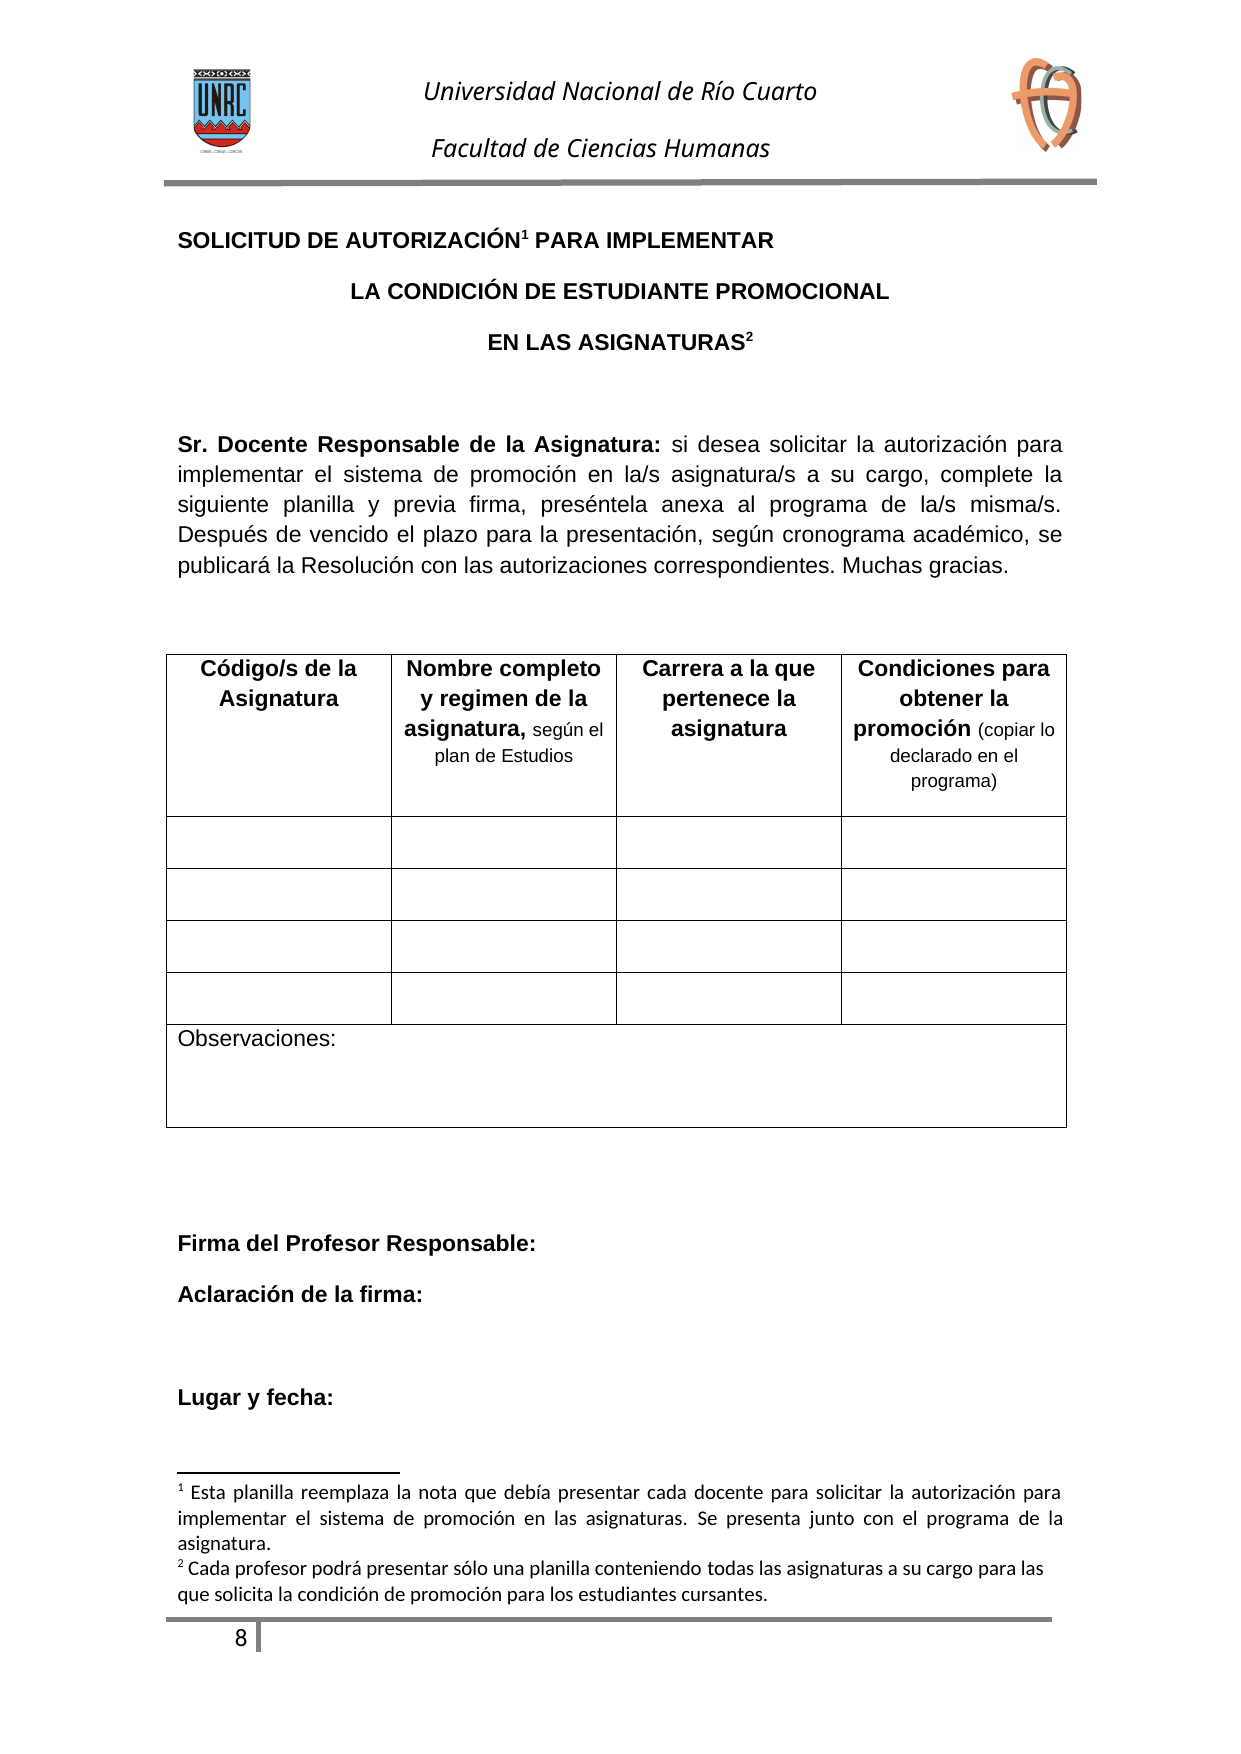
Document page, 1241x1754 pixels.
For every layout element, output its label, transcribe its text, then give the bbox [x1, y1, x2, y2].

table_header Carrera a la que pertenece la asignatura [617, 655, 841, 816]
table_cell [842, 869, 1066, 920]
text EN LAS ASIGNATURAS [177, 329, 1063, 355]
table_header Condiciones para obtener la promoción (copiar lo declarado en el programa) [842, 655, 1066, 816]
table_cell [167, 869, 391, 920]
picture [1011, 58, 1082, 152]
table_cell [842, 817, 1066, 868]
table_cell [617, 869, 841, 920]
table_cell [617, 921, 841, 972]
table_header Nombre completo y regimen de la asignatura, según el plan de Estudios [392, 655, 616, 816]
table_cell [617, 973, 841, 1024]
table_cell [842, 973, 1066, 1024]
text Firma del Profesor Responsable: [177, 1230, 1063, 1257]
table_cell [392, 921, 616, 972]
picture [193, 69, 251, 153]
table_cell Observaciones: [167, 1025, 1066, 1127]
text Lugar y fecha: [177, 1383, 1063, 1410]
table_cell [392, 973, 616, 1024]
table_header Código/s de la Asignatura [167, 655, 391, 816]
text Aclaración de la firma: [177, 1281, 1063, 1308]
table_cell [842, 921, 1066, 972]
table_cell [167, 921, 391, 972]
table_cell [392, 817, 616, 868]
table_cell [167, 817, 391, 868]
text Sr. Docente Responsable de : si desea solicitar la autorización para implementar el sistema de promoción en la/s asignatura/s a su cargo, complete la siguiente planilla y previa firma, preséntela anexa al programa de la/s misma/s. Después de vencido el plazo para la presentación, según cronograma académico, se publicará con las autorizaciones correspondientes. Muchas gracias. [177, 431, 1063, 578]
table_cell [167, 973, 391, 1024]
table_cell [617, 817, 841, 868]
text ESTUDIANTE PROMOCIONAL [177, 278, 1063, 304]
table_cell [392, 869, 616, 920]
